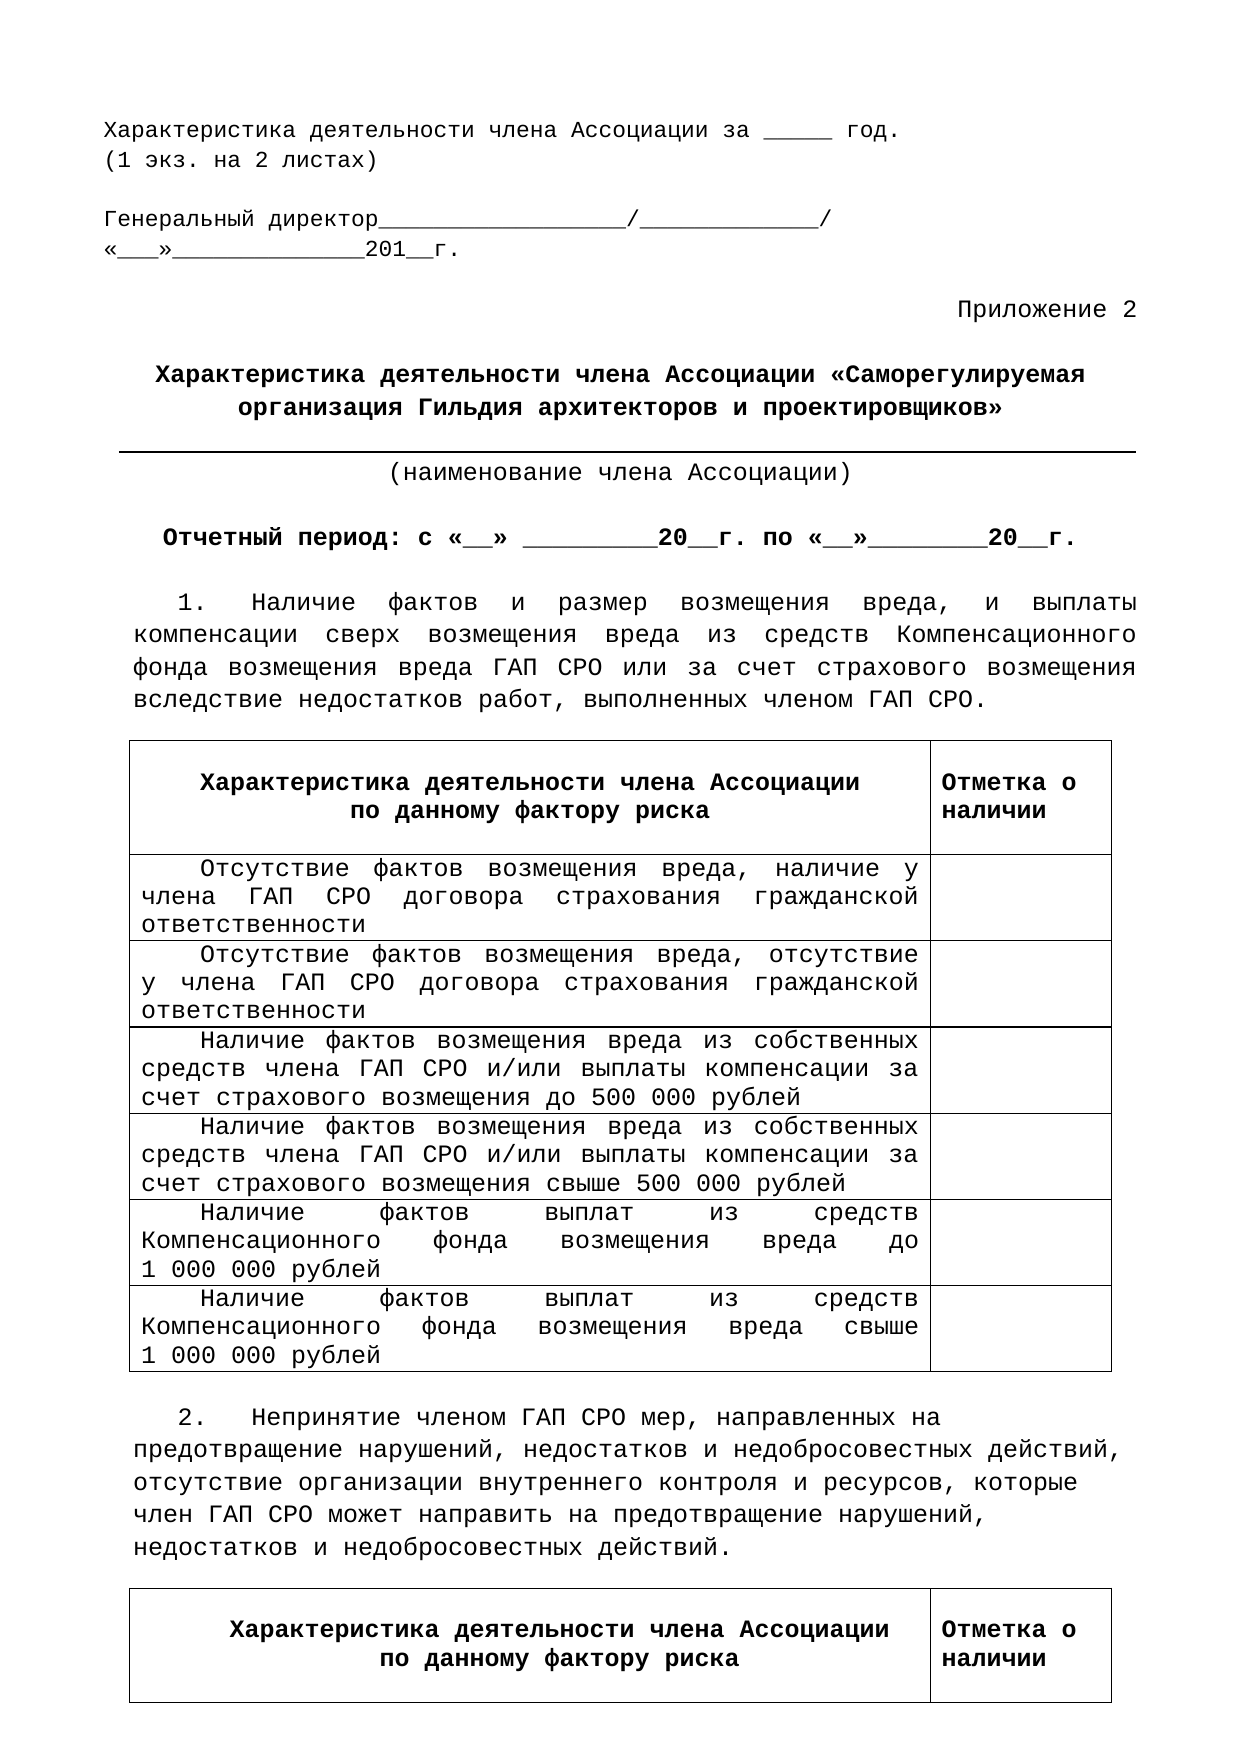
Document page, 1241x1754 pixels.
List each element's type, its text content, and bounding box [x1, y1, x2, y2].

table_cell Наличие фактов выплат из средств Компенсационного фонда возмещения вреда до 1 000 000 рублей [130, 1200, 930, 1284]
list Отчетный период: с «__» _________20__г. по «__»________20__г. [103, 524, 1137, 552]
table_cell Отсутствие фактов возмещения вреда, отсутствие у члена ГАП СРО договора страхования гражданской ответственности [130, 941, 930, 1026]
table_header Отметка о наличии [931, 741, 1111, 854]
table_cell Наличие фактов выплат из средств Компенсационного фонда возмещения вреда свыше 1 000 000 рублей [130, 1286, 930, 1371]
table_cell [931, 1200, 1111, 1284]
table_header Отметка о наличии [931, 1589, 1111, 1702]
list Наличие фактов и размер возмещения вреда, и выплаты компенсации сверх возмещения вреда из средств Компенсационного фонда возмещения вреда ГАП СРО или за счет страхового возмещения вследствие недостатков работ, выполненных членом ГАП СРО. [133, 589, 1137, 715]
table_cell [931, 1028, 1111, 1112]
table_header Характеристика деятельности члена Ассоциации по данному фактору риска [130, 741, 930, 854]
list (1 экз. на 2 листах) [103, 148, 1137, 174]
table_header Характеристика деятельности члена Ассоциации по данному фактору риска [130, 1589, 930, 1702]
table_cell [931, 1286, 1111, 1371]
table_cell Наличие фактов возмещения вреда из собственных средств члена ГАП СРО и/или выплаты компенсации за счет страхового возмещения до 500 000 рублей [130, 1028, 930, 1112]
list Генеральный директор__________________/_____________/ [103, 207, 1137, 233]
table_cell Наличие фактов возмещения вреда из собственных средств члена ГАП СРО и/или выплаты компенсации за счет страхового возмещения свыше 500 000 рублей [130, 1114, 930, 1198]
list «___»______________201__г. [103, 237, 1137, 263]
list Характеристика деятельности члена Ассоциации «Саморегулируемая организация Гильдия архитекторов и проектировщиков» [103, 362, 1137, 423]
list Приложение 2 [103, 297, 1137, 325]
table_cell [931, 855, 1111, 940]
list (наименование члена Ассоциации) [103, 459, 1137, 487]
list Характеристика деятельности члена Ассоциации за _____ год. [103, 118, 1137, 144]
list Непринятие членом ГАП СРО мер, направленных на предотвращение нарушений, недостатков и недобросовестных действий, отсутствие организации внутреннего контроля и ресурсов, которые член ГАП СРО может направить на предотвращение нарушений, недостатков и недобросовестных действий. [133, 1404, 1137, 1562]
table_cell [931, 1114, 1111, 1198]
table_cell Отсутствие фактов возмещения вреда, наличие у члена ГАП СРО договора страхования гражданской ответственности [130, 855, 930, 940]
table_cell [931, 941, 1111, 1026]
